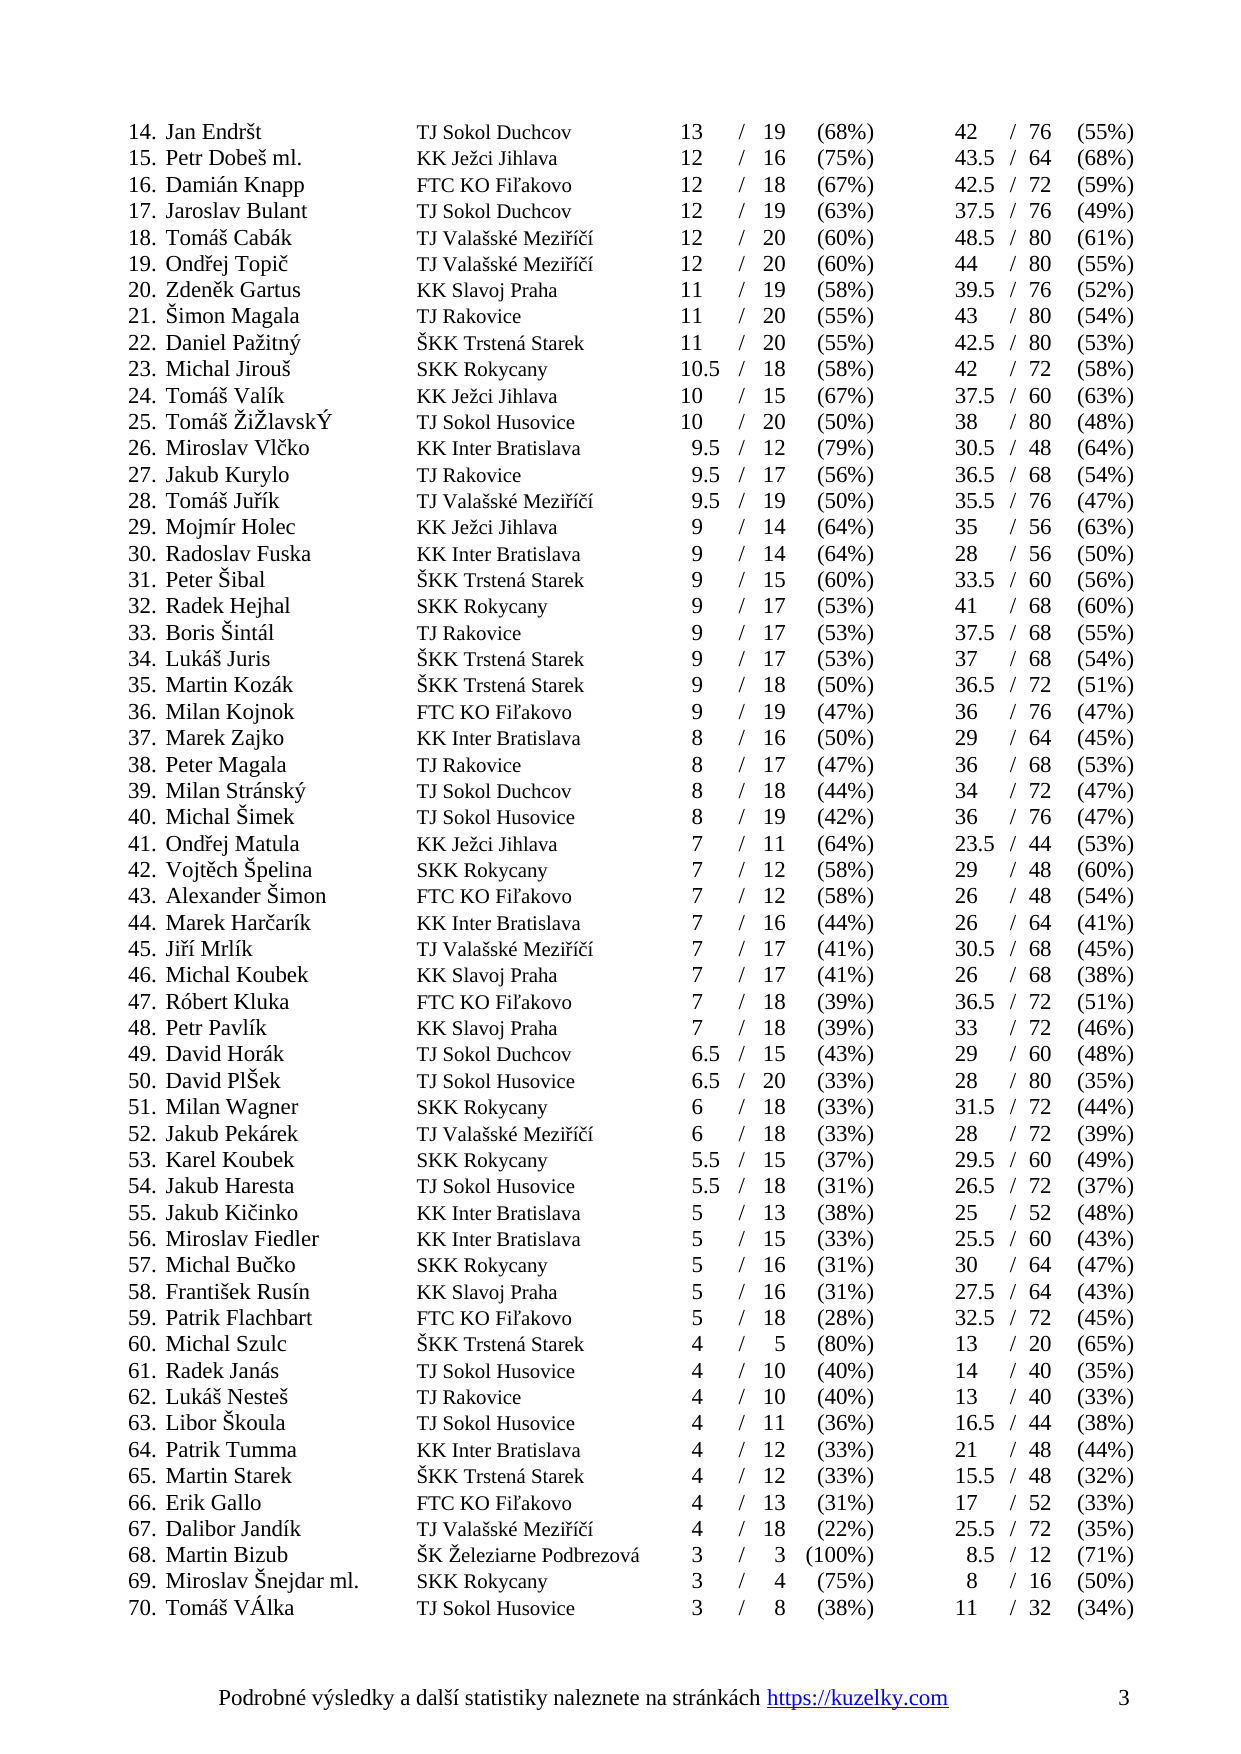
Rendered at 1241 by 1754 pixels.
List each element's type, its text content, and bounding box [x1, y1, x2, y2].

text 27. Jakub Kurylo TJ Rakovice 9.5 / 17 (56%) 36.5 / 68 (54%) [106, 461, 1134, 487]
text 39. Milan Stránský TJ Sokol Duchcov 8 / 18 (44%) 34 / 72 (47%) [106, 777, 1134, 803]
text 62. Lukáš Nesteš TJ Rakovice 4 / 10 (40%) 13 / 40 (33%) [106, 1383, 1134, 1409]
text 20. Zdeněk Gartus KK Slavoj Praha 11 / 19 (58%) 39.5 / 76 (52%) [106, 276, 1134, 303]
text 43. Alexander Šimon FTC KO Fiľakovo 7 / 12 (58%) 26 / 48 (54%) [106, 882, 1134, 909]
text 44. Marek Harčarík KK Inter Bratislava 7 / 16 (44%) 26 / 64 (41%) [106, 909, 1134, 935]
text 28. Tomáš Juřík TJ Valašské Meziříčí 9.5 / 19 (50%) 35.5 / 76 (47%) [106, 487, 1134, 513]
text 42. Vojtěch Špelina SKK Rokycany 7 / 12 (58%) 29 / 48 (60%) [106, 856, 1134, 882]
text 24. Tomáš Valík KK Ježci Jihlava 10 / 15 (67%) 37.5 / 60 (63%) [106, 382, 1134, 408]
text 55. Jakub Kičinko KK Inter Bratislava 5 / 13 (38%) 25 / 52 (48%) [106, 1199, 1134, 1225]
text 37. Marek Zajko KK Inter Bratislava 8 / 16 (50%) 29 / 64 (45%) [106, 724, 1134, 751]
text 70. Tomáš VÁlka TJ Sokol Husovice 3 / 8 (38%) 11 / 32 (34%) [106, 1594, 1134, 1620]
text 60. Michal Szulc ŠKK Trstená Starek 4 / 5 (80%) 13 / 20 (65%) [106, 1330, 1134, 1357]
text 54. Jakub Haresta TJ Sokol Husovice 5.5 / 18 (31%) 26.5 / 72 (37%) [106, 1172, 1134, 1199]
text 51. Milan Wagner SKK Rokycany 6 / 18 (33%) 31.5 / 72 (44%) [106, 1093, 1134, 1119]
text 49. David Horák TJ Sokol Duchcov 6.5 / 15 (43%) 29 / 60 (48%) [106, 1041, 1134, 1067]
text 31. Peter Šibal ŠKK Trstená Starek 9 / 15 (60%) 33.5 / 60 (56%) [106, 566, 1134, 592]
text 14. Jan Endršt TJ Sokol Duchcov 13 / 19 (68%) 42 / 76 (55%) [106, 118, 1134, 144]
text 26. Miroslav Vlčko KK Inter Bratislava 9.5 / 12 (79%) 30.5 / 48 (64%) [106, 434, 1134, 461]
text 53. Karel Koubek SKK Rokycany 5.5 / 15 (37%) 29.5 / 60 (49%) [106, 1146, 1134, 1172]
text 69. Miroslav Šnejdar ml. SKK Rokycany 3 / 4 (75%) 8 / 16 (50%) [106, 1568, 1134, 1594]
text 36. Milan Kojnok FTC KO Fiľakovo 9 / 19 (47%) 36 / 76 (47%) [106, 698, 1134, 724]
text 65. Martin Starek ŠKK Trstená Starek 4 / 12 (33%) 15.5 / 48 (32%) [106, 1462, 1134, 1488]
text 15. Petr Dobeš ml. KK Ježci Jihlava 12 / 16 (75%) 43.5 / 64 (68%) [106, 144, 1134, 171]
text 18. Tomáš Cabák TJ Valašské Meziříčí 12 / 20 (60%) 48.5 / 80 (61%) [106, 223, 1134, 250]
text 61. Radek Janás TJ Sokol Husovice 4 / 10 (40%) 14 / 40 (35%) [106, 1357, 1134, 1383]
text 25. Tomáš ŽiŽlavskÝ TJ Sokol Husovice 10 / 20 (50%) 38 / 80 (48%) [106, 408, 1134, 434]
text 30. Radoslav Fuska KK Inter Bratislava 9 / 14 (64%) 28 / 56 (50%) [106, 540, 1134, 566]
text 19. Ondřej Topič TJ Valašské Meziříčí 12 / 20 (60%) 44 / 80 (55%) [106, 250, 1134, 276]
text 52. Jakub Pekárek TJ Valašské Meziříčí 6 / 18 (33%) 28 / 72 (39%) [106, 1119, 1134, 1146]
text 38. Peter Magala TJ Rakovice 8 / 17 (47%) 36 / 68 (53%) [106, 751, 1134, 777]
text 16. Damián Knapp FTC KO Fiľakovo 12 / 18 (67%) 42.5 / 72 (59%) [106, 171, 1134, 197]
text 59. Patrik Flachbart FTC KO Fiľakovo 5 / 18 (28%) 32.5 / 72 (45%) [106, 1304, 1134, 1330]
text 47. Róbert Kluka FTC KO Fiľakovo 7 / 18 (39%) 36.5 / 72 (51%) [106, 988, 1134, 1014]
text 22. Daniel Pažitný ŠKK Trstená Starek 11 / 20 (55%) 42.5 / 80 (53%) [106, 329, 1134, 355]
text 34. Lukáš Juris ŠKK Trstená Starek 9 / 17 (53%) 37 / 68 (54%) [106, 645, 1134, 672]
text 68. Martin Bizub ŠK Železiarne Podbrezová 3 / 3 (100%) 8.5 / 12 (71%) [106, 1541, 1134, 1568]
text 35. Martin Kozák ŠKK Trstená Starek 9 / 18 (50%) 36.5 / 72 (51%) [106, 672, 1134, 698]
text 64. Patrik Tumma KK Inter Bratislava 4 / 12 (33%) 21 / 48 (44%) [106, 1436, 1134, 1462]
text 23. Michal Jirouš SKK Rokycany 10.5 / 18 (58%) 42 / 72 (58%) [106, 355, 1134, 382]
text 21. Šimon Magala TJ Rakovice 11 / 20 (55%) 43 / 80 (54%) [106, 303, 1134, 329]
text 46. Michal Koubek KK Slavoj Praha 7 / 17 (41%) 26 / 68 (38%) [106, 961, 1134, 988]
text 41. Ondřej Matula KK Ježci Jihlava 7 / 11 (64%) 23.5 / 44 (53%) [106, 830, 1134, 856]
text 67. Dalibor Jandík TJ Valašské Meziříčí 4 / 18 (22%) 25.5 / 72 (35%) [106, 1515, 1134, 1541]
text 17. Jaroslav Bulant TJ Sokol Duchcov 12 / 19 (63%) 37.5 / 76 (49%) [106, 197, 1134, 223]
text 56. Miroslav Fiedler KK Inter Bratislava 5 / 15 (33%) 25.5 / 60 (43%) [106, 1225, 1134, 1251]
text 58. František Rusín KK Slavoj Praha 5 / 16 (31%) 27.5 / 64 (43%) [106, 1278, 1134, 1304]
text 32. Radek Hejhal SKK Rokycany 9 / 17 (53%) 41 / 68 (60%) [106, 592, 1134, 619]
text 33. Boris Šintál TJ Rakovice 9 / 17 (53%) 37.5 / 68 (55%) [106, 619, 1134, 645]
text 57. Michal Bučko SKK Rokycany 5 / 16 (31%) 30 / 64 (47%) [106, 1251, 1134, 1278]
text 66. Erik Gallo FTC KO Fiľakovo 4 / 13 (31%) 17 / 52 (33%) [106, 1488, 1134, 1515]
text 63. Libor Škoula TJ Sokol Husovice 4 / 11 (36%) 16.5 / 44 (38%) [106, 1409, 1134, 1436]
text 48. Petr Pavlík KK Slavoj Praha 7 / 18 (39%) 33 / 72 (46%) [106, 1014, 1134, 1041]
text 40. Michal Šimek TJ Sokol Husovice 8 / 19 (42%) 36 / 76 (47%) [106, 803, 1134, 830]
text 29. Mojmír Holec KK Ježci Jihlava 9 / 14 (64%) 35 / 56 (63%) [106, 513, 1134, 540]
text 50. David PlŠek TJ Sokol Husovice 6.5 / 20 (33%) 28 / 80 (35%) [106, 1067, 1134, 1093]
text 45. Jiří Mrlík TJ Valašské Meziříčí 7 / 17 (41%) 30.5 / 68 (45%) [106, 935, 1134, 961]
